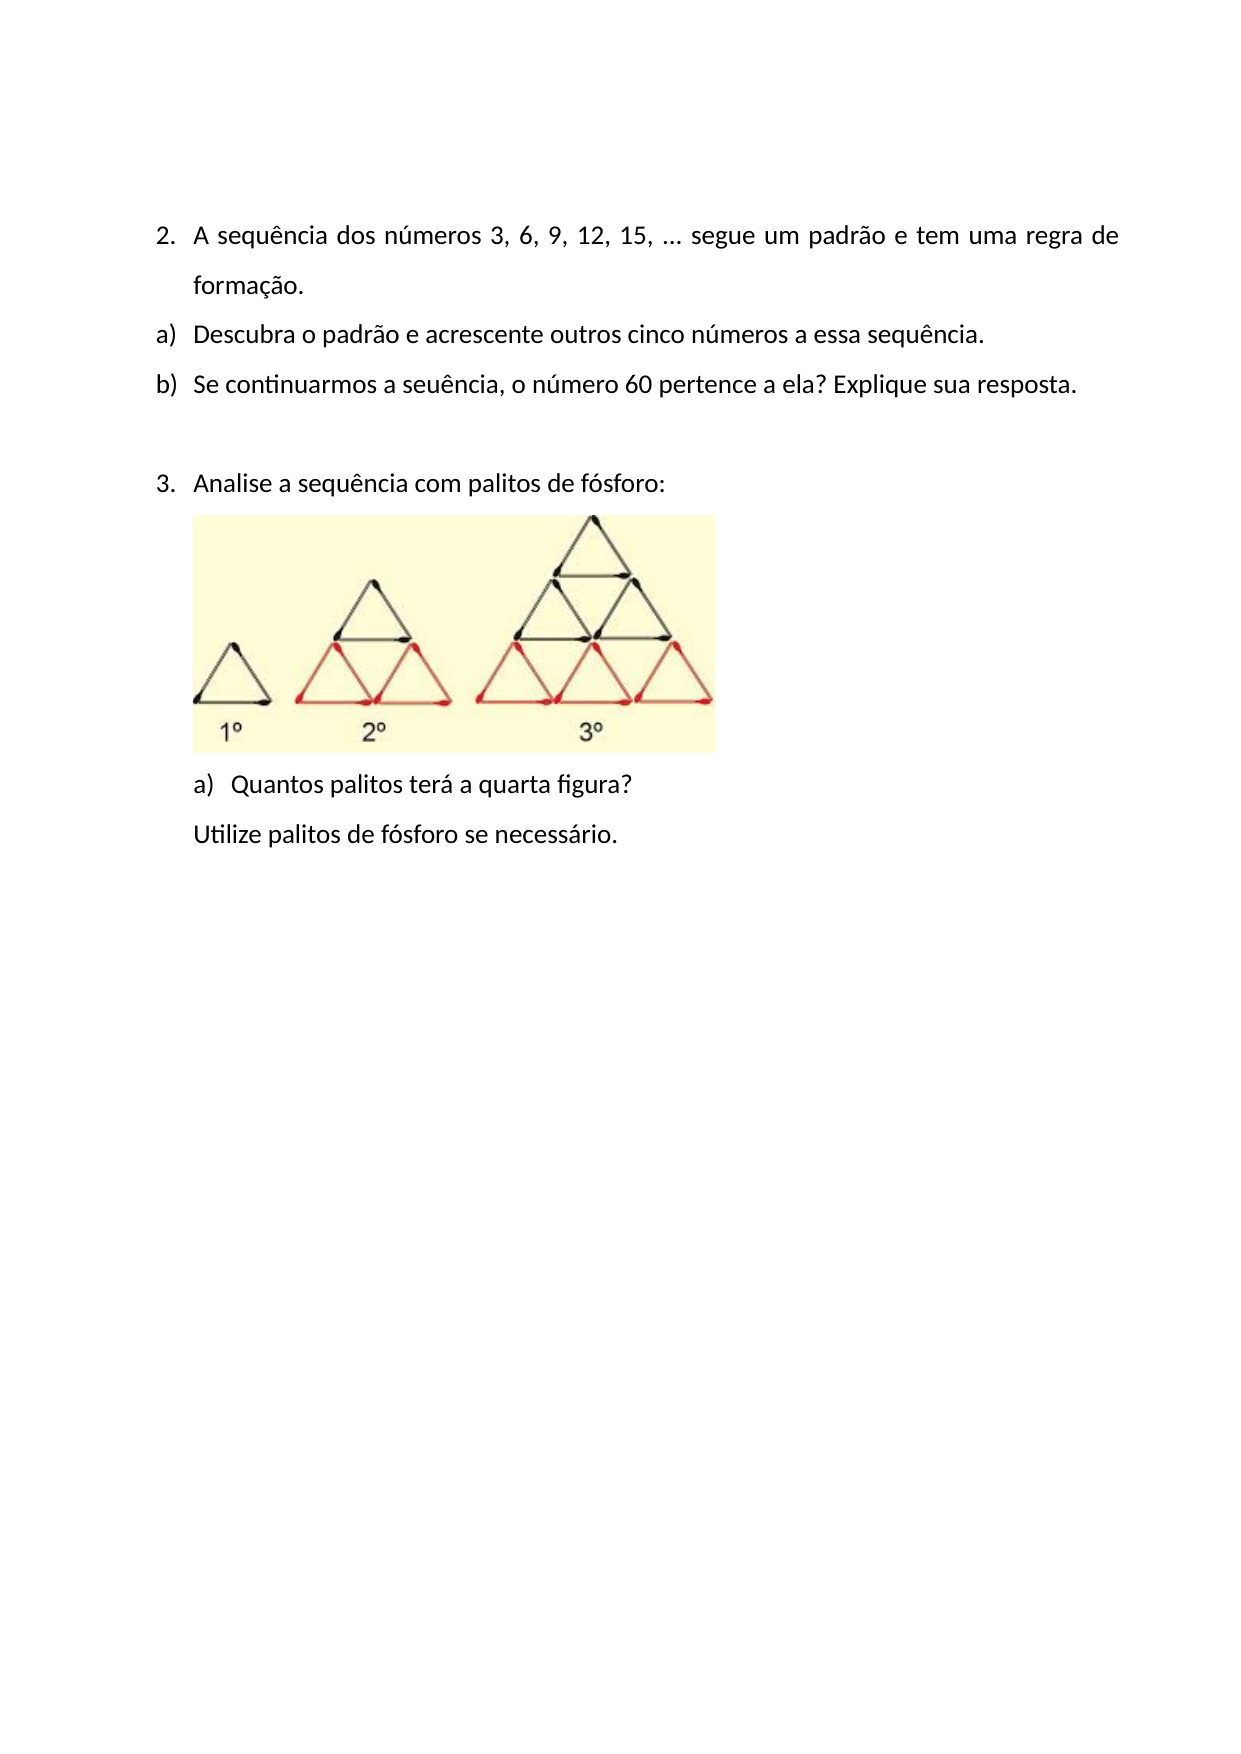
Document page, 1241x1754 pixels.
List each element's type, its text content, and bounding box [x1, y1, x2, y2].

list Analise a sequência com palitos de fósforo: [156, 466, 1122, 499]
list Quantos palitos terá a quarta figura? [193, 767, 1122, 800]
list Utilize palitos de fósforo se necessário. [193, 817, 1122, 850]
list A sequência dos números 3, 6, 9, 12, 15, ... segue um padrão e tem uma regra de formação. [156, 218, 1122, 301]
picture [193, 515, 716, 753]
list Descubra o padrão e acrescente outros cinco números a essa sequência. [156, 317, 1122, 351]
list Se continuarmos a seuência, o número 60 pertence a ela? Explique sua resposta. [156, 367, 1122, 400]
